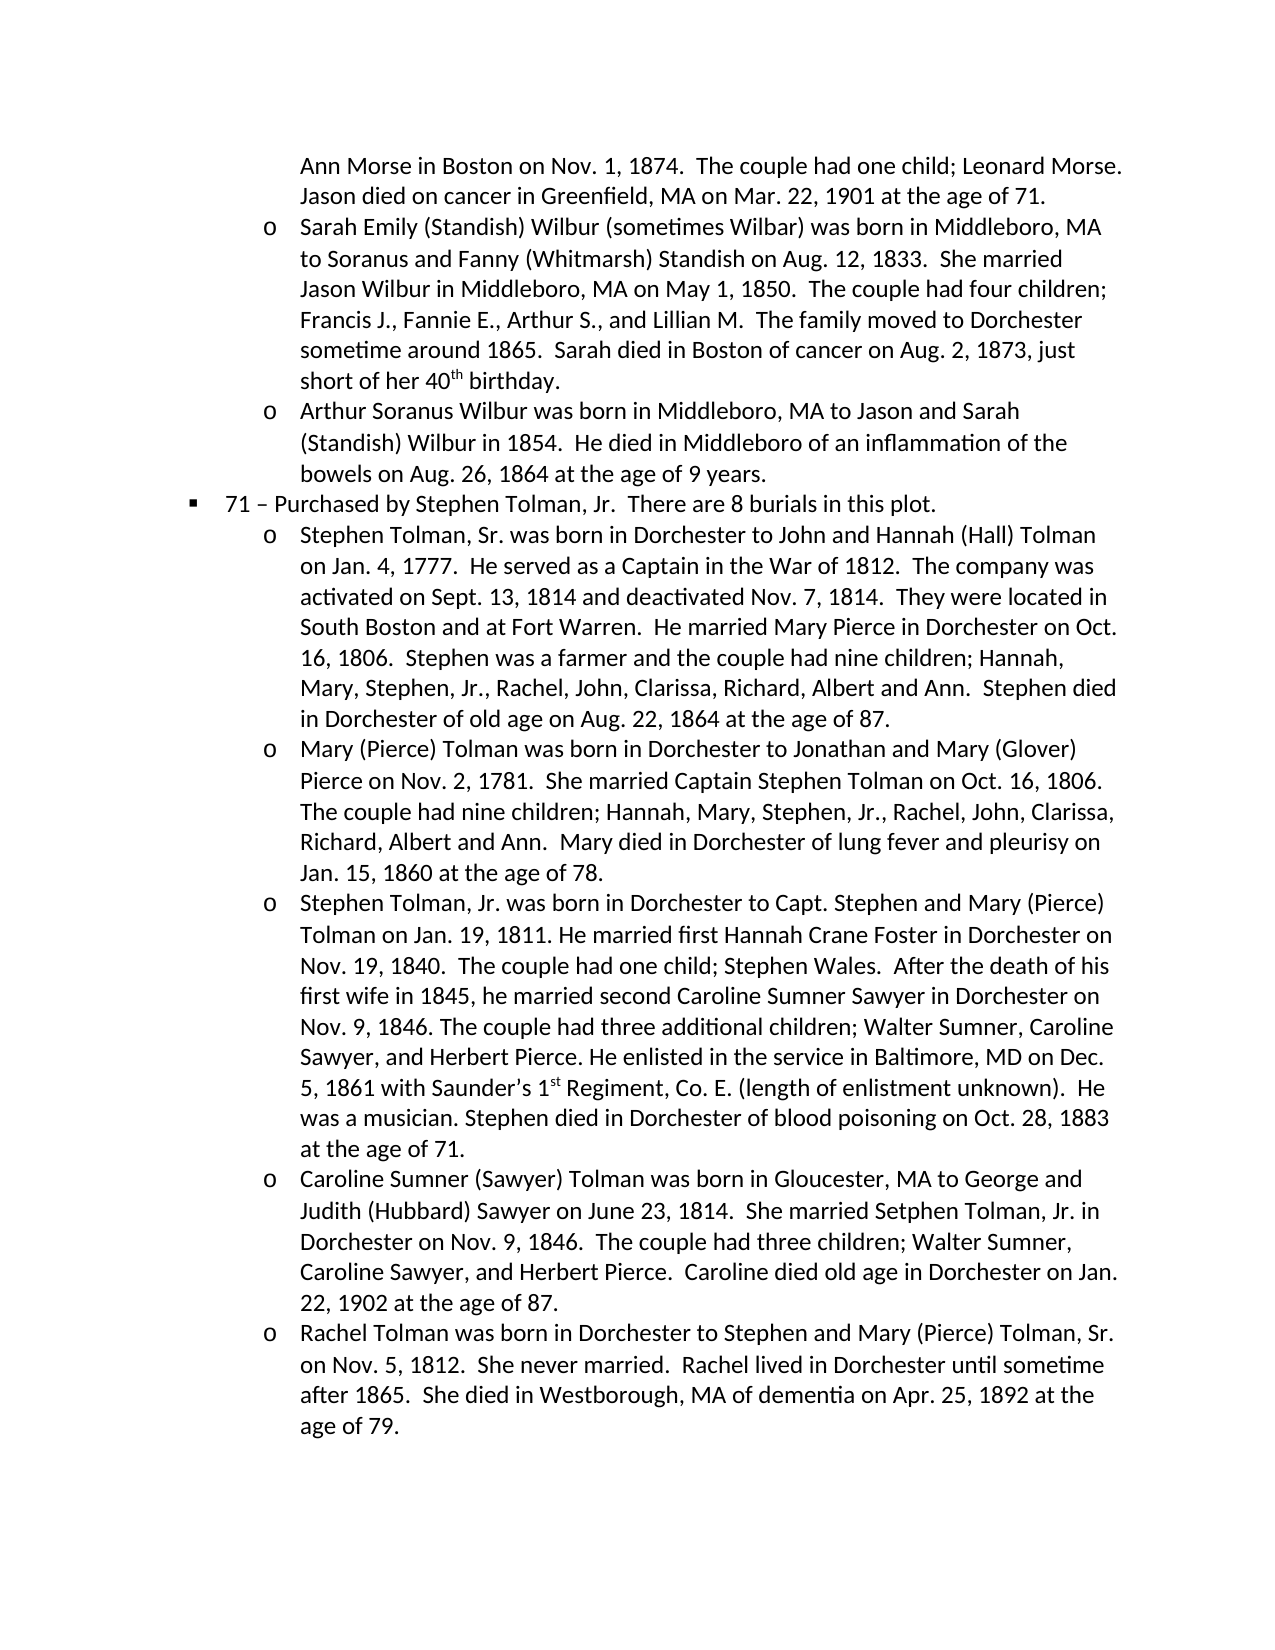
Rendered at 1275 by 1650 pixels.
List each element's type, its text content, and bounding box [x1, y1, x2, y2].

list Mary (Pierce) Tolman was born in Dorchester to Jonathan and Mary (Glover) Pierce on Nov. 2, 1781. She married Captain Stephen Tolman on Oct. 16, 1806. The couple had nine children; Hannah, Mary, Stephen, Jr., Rachel, John, Clarissa, Richard, Albert and Ann. Mary died in Dorchester of lung fever and pleurisy on Jan. 15, 1860 at the age of 78. [262, 734, 1125, 887]
list Arthur Soranus Wilbur was born in Middleboro, MA to Jason and Sarah (Standish) Wilbur in 1854. He died in Middleboro of an inflammation of the bowels on Aug. 26, 1864 at the age of 9 years. [262, 395, 1125, 488]
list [262, 150, 1125, 211]
list Stephen Tolman, Jr. was born in Dorchester to Capt. Stephen and Mary (Pierce) Tolman on Jan. 19, 1811. He married first Hannah Crane Foster in Dorchester on Nov. 19, 1840. The couple had one child; Stephen Wales. After the death of his first wife in 1845, he married second Caroline Sumner Sawyer in Dorchester on Nov. 9, 1846. The couple had three additional children; Walter Sumner, Caroline Sawyer, and Herbert Pierce. He enlisted in the service in Baltimore, MD on Dec. 5, 1861 with Saunder’s 1st Regiment, Co. E. (length of enlistment unknown). He was a musician. Stephen died in Dorchester of blood poisoning on Oct. 28, 1883 at the age of 71. [262, 887, 1125, 1163]
list 71 – Purchased by Stephen Tolman, Jr. There are 8 burials in this plot. [187, 488, 1125, 519]
list Sarah Emily (Standish) Wilbur (sometimes Wilbar) was born in Middleboro, MA to Soranus and Fanny (Whitmarsh) Standish on Aug. 12, 1833. She married Jason Wilbur in Middleboro, MA on May 1, 1850. The couple had four children; Francis J., Fannie E., Arthur S., and Lillian M. The family moved to Dorchester sometime around 1865. Sarah died in Boston of cancer on Aug. 2, 1873, just short of her 40th birthday. [262, 211, 1125, 395]
list Caroline Sumner (Sawyer) Tolman was born in Gloucester, MA to George and Judith (Hubbard) Sawyer on June 23, 1814. She married Setphen Tolman, Jr. in Dorchester on Nov. 9, 1846. The couple had three children; Walter Sumner, Caroline Sawyer, and Herbert Pierce. Caroline died old age in Dorchester on Jan. 22, 1902 at the age of 87. [262, 1163, 1125, 1317]
list Stephen Tolman, Sr. was born in Dorchester to John and Hannah (Hall) Tolman on Jan. 4, 1777. He served as a Captain in the War of 1812. The company was activated on Sept. 13, 1814 and deactivated Nov. 7, 1814. They were located in South Boston and at Fort Warren. He married Mary Pierce in Dorchester on Oct. 16, 1806. Stephen was a farmer and the couple had nine children; Hannah, Mary, Stephen, Jr., Rachel, John, Clarissa, Richard, Albert and Ann. Stephen died in Dorchester of old age on Aug. 22, 1864 at the age of 87. [262, 519, 1125, 734]
list Rachel Tolman was born in Dorchester to Stephen and Mary (Pierce) Tolman, Sr. on Nov. 5, 1812. She never married. Rachel lived in Dorchester until sometime after 1865. She died in Westborough, MA of dementia on Apr. 25, 1892 at the age of 79. [262, 1317, 1125, 1441]
